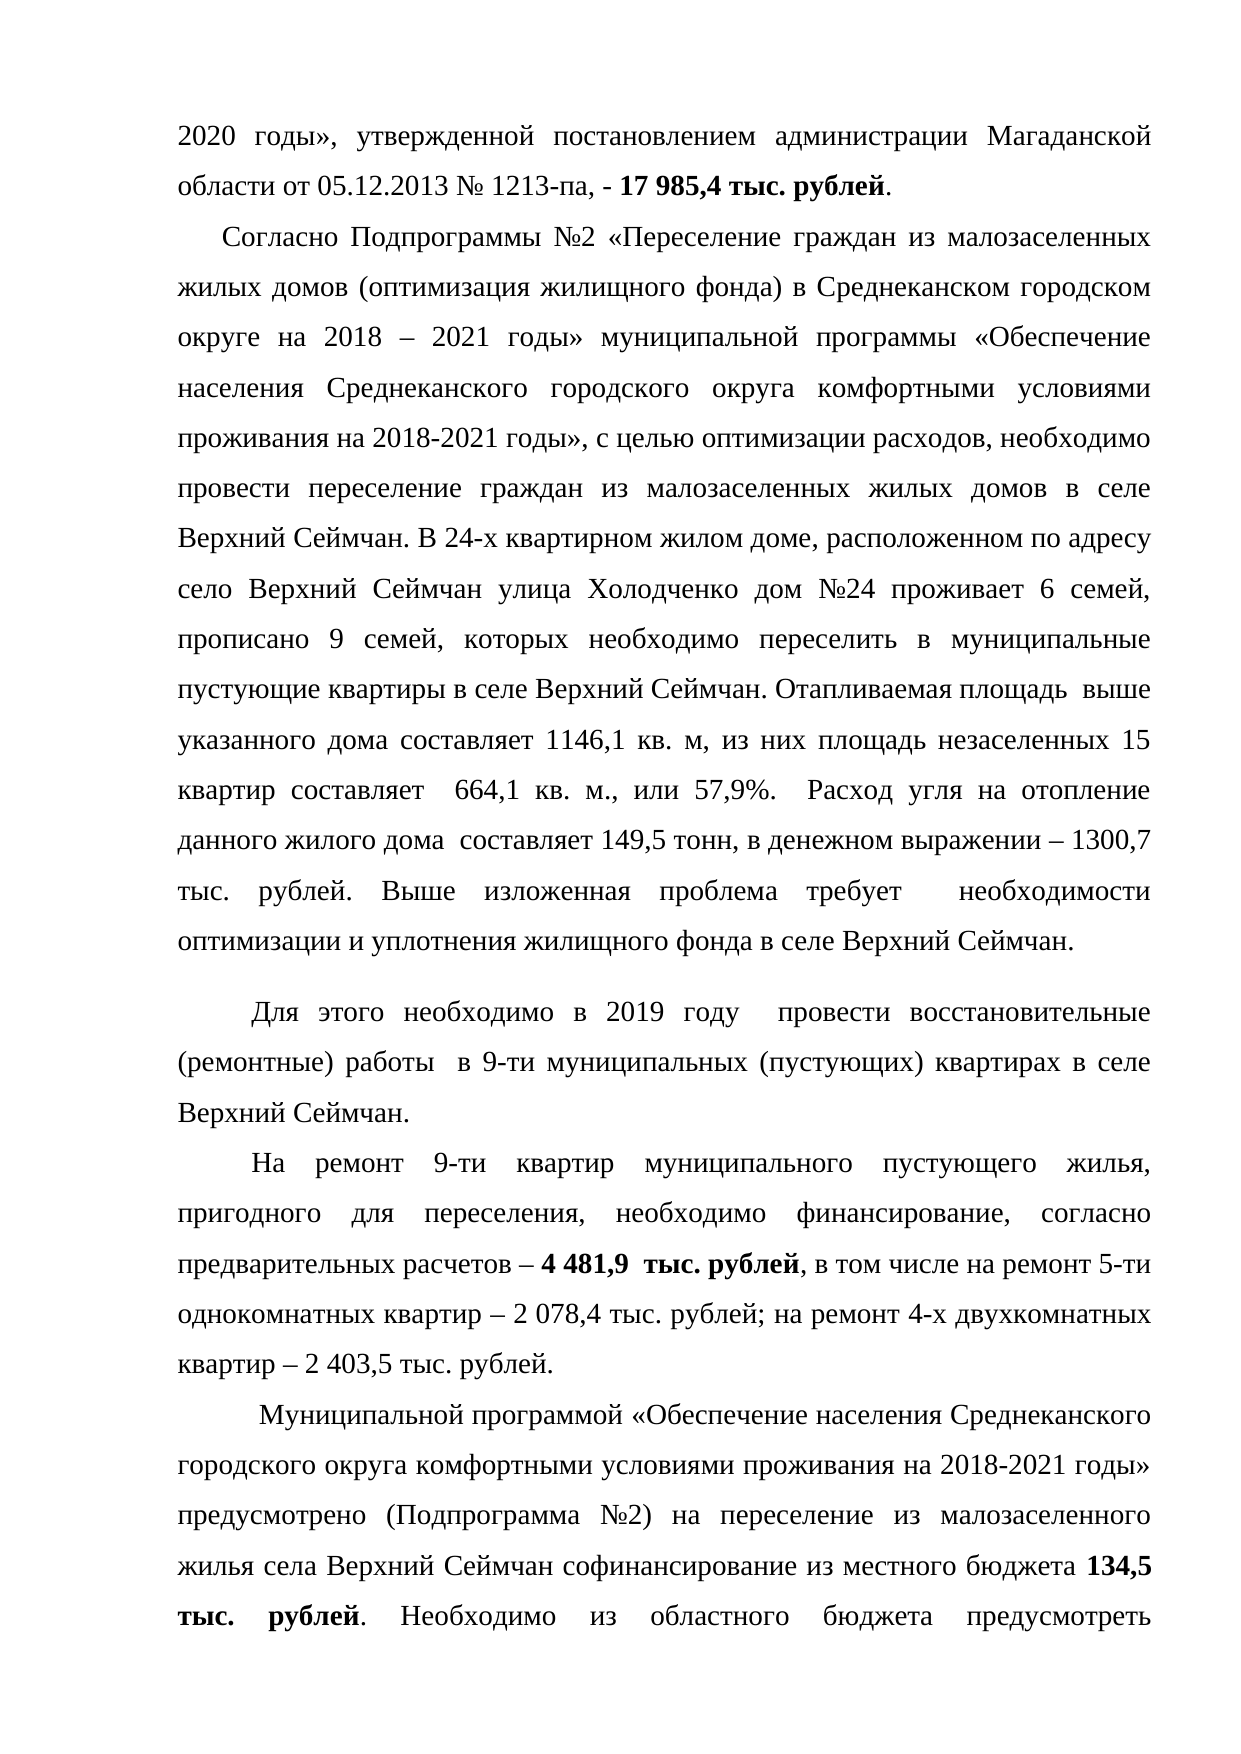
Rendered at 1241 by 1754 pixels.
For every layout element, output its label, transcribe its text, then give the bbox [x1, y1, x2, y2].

text Для этого необходимо в 2019 году провести восстановительные (ремонтные) работы в 9-ти муниципальных (пустующих) квартирах в селе Верхний Сеймчан. [177, 994, 1152, 1128]
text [177, 1397, 1152, 1632]
text Согласно Подпрограммы №2 «Переселение граждан из малозаселенных жилых домов (оптимизация жилищного фонда) в Среднеканском городском округе на 2018 – 2021 годы» муниципальной программы «Обеспечение населения Среднеканского городского округа комфортными условиями проживания на 2018-2021 годы», с целью оптимизации расходов, необходимо провести переселение граждан из малозаселенных жилых домов в селе Верхний Сеймчан. В 24-х квартирном жилом доме, расположенном по адресу село Верхний Сеймчан улица Холодченко дом №24 проживает 6 семей, прописано 9 семей, которых необходимо переселить в муниципальные пустующие квартиры в селе Верхний Сеймчан. Отапливаемая площадь выше указанного дома составляет 1146,1 кв. м, из них площадь незаселенных 15 квартир составляет 664,1 кв. м., или 57,9%. Расход угля на отопление данного жилого дома составляет 149,5 тонн, в денежном выражении – 1300,7 тыс. рублей. Выше изложенная проблема требует необходимости оптимизации и уплотнения жилищного фонда в селе Верхний Сеймчан. [177, 219, 1152, 957]
text На ремонт 9-ти квартир муниципального пустующего жилья, пригодного для переселения, необходимо финансирование, согласно предварительных расчетов – 4 481,9 тыс. рублей, в том числе на ремонт 5-ти однокомнатных квартир – 2 078,4 тыс. рублей; на ремонт 4-х двухкомнатных квартир – 2 403,5 тыс. рублей. [177, 1145, 1152, 1380]
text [177, 118, 1152, 202]
